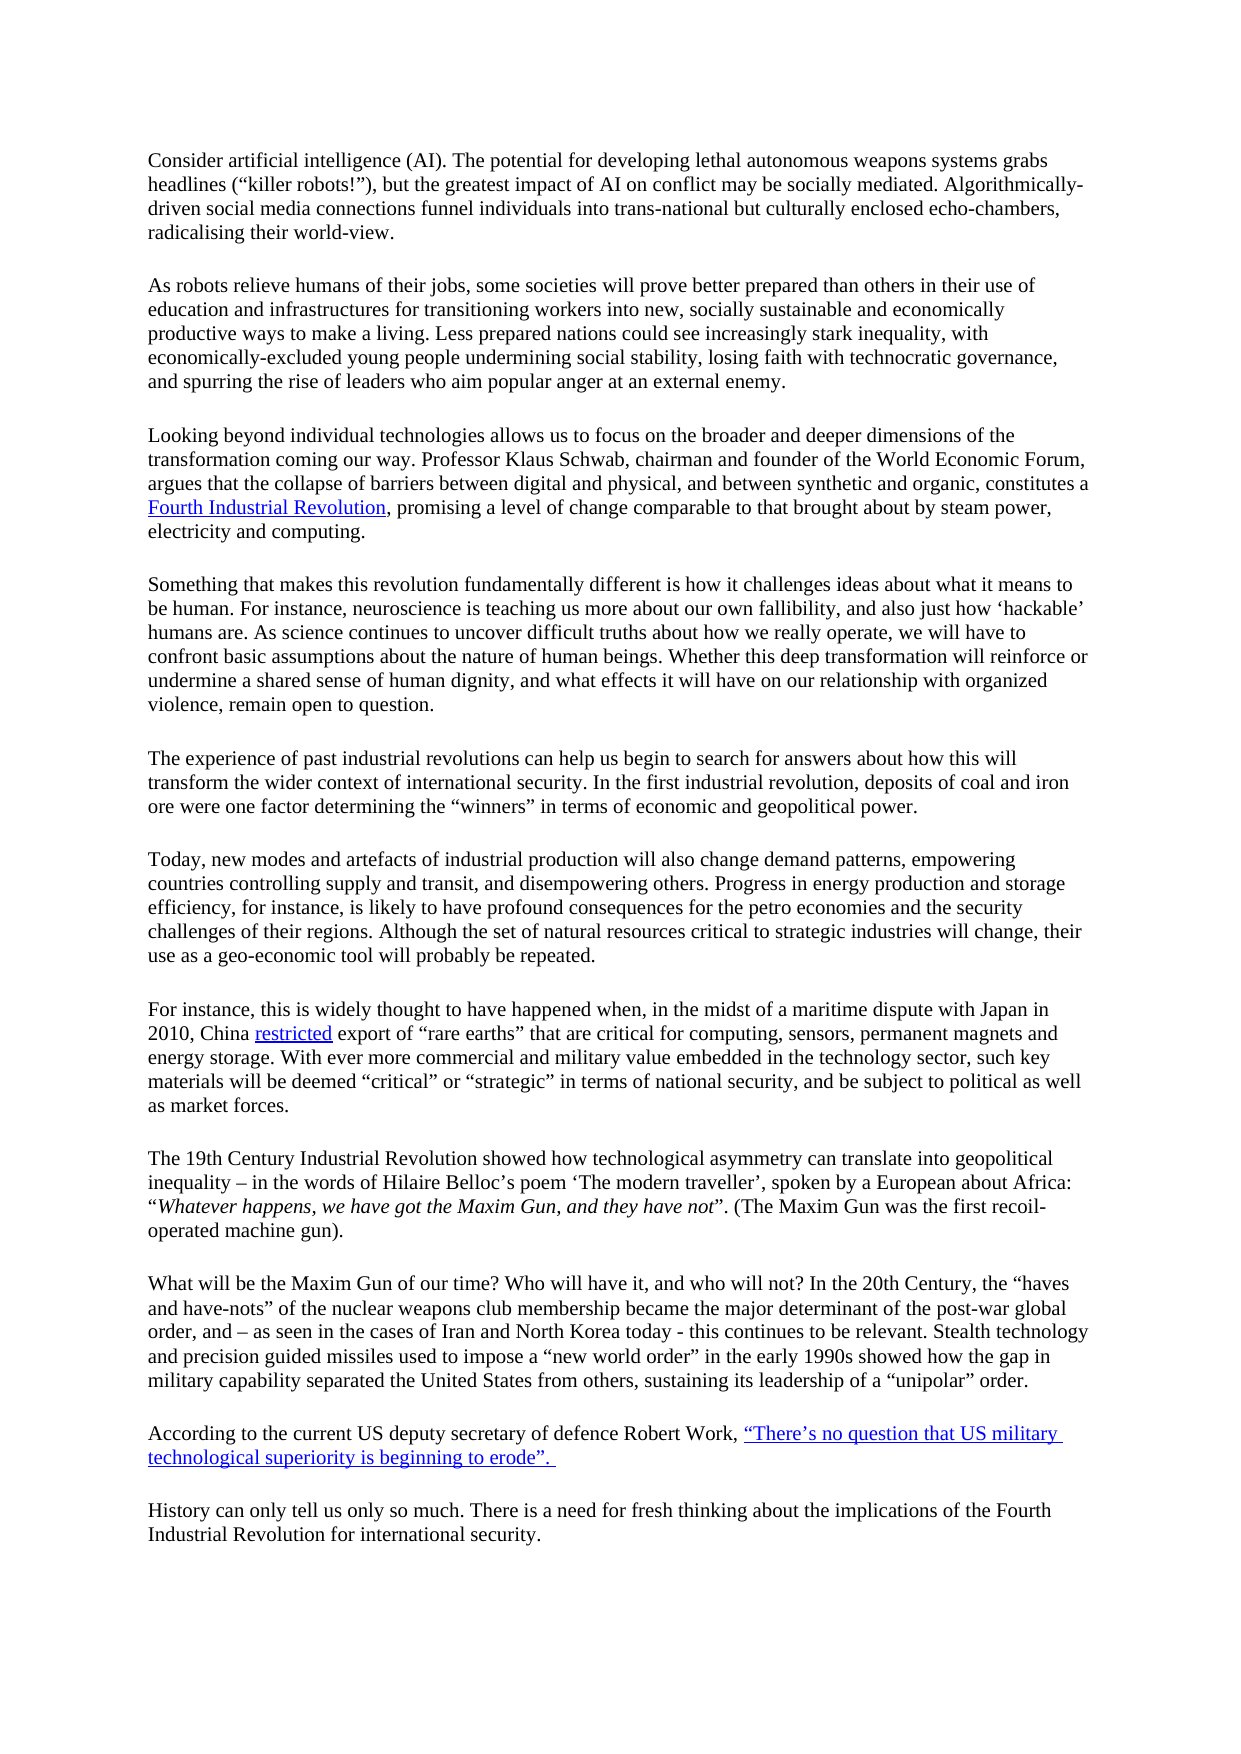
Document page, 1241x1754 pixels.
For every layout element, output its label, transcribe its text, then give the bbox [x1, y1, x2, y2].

text The experience of past industrial revolutions can help us begin to search for answers about how this will transform the wider context of international security. In the first industrial revolution, deposits of coal and iron ore were one factor determining the “winners” in terms of economic and geopolitical power. [148, 746, 1092, 818]
text The 19th Century Industrial Revolution showed how technological asymmetry can translate into geopolitical inequality – in the words of Hilaire Belloc’s poem ‘The modern traveller’, spoken by a European about Africa: “Whatever happens, we have got the Maxim Gun, and they have not”. (The Maxim Gun was the first recoil-operated machine gun). [148, 1146, 1092, 1242]
text According to the current US deputy secretary of defence Robert Work, “There’s no question that US military technological superiority is beginning to erode”. [148, 1421, 1092, 1469]
text Consider artificial intelligence (AI). The potential for developing lethal autonomous weapons systems grabs headlines (“killer robots!”), but the greatest impact of AI on conflict may be socially mediated. Algorithmically-driven social media connections funnel individuals into trans-national but culturally enclosed echo-chambers, radicalising their world-view. [148, 148, 1092, 244]
text Looking beyond individual technologies allows us to focus on the broader and deeper dimensions of the transformation coming our way. Professor Klaus Schwab, chairman and founder of the World Economic Forum, argues that the collapse of barriers between digital and physical, and between synthetic and organic, constitutes a Fourth Industrial Revolution, promising a level of change comparable to that brought about by steam power, electricity and computing. [148, 423, 1092, 543]
text What will be the Maxim Gun of our time? Who will have it, and who will not? In the 20th Century, the “haves and have-nots” of the nuclear weapons club membership became the major determinant of the post-war global order, and – as seen in the cases of Iran and North Korea today - this continues to be relevant. Stealth technology and precision guided missiles used to impose a “new world order” in the early 1990s showed how the gap in military capability separated the United States from others, sustaining its leadership of a “unipolar” order. [148, 1271, 1092, 1392]
text As robots relieve humans of their jobs, some societies will prove better prepared than others in their use of education and infrastructures for transitioning workers into new, socially sustainable and economically productive ways to make a living. Less prepared nations could see increasingly stark inequality, with economically-excluded young people undermining social stability, losing faith with technocratic governance, and spurring the rise of leaders who aim popular anger at an external enemy. [148, 273, 1092, 393]
text Today, new modes and artefacts of industrial production will also change demand patterns, empowering countries controlling supply and transit, and disempowering others. Progress in energy production and storage efficiency, for instance, is likely to have profound consequences for the petro economies and the security challenges of their regions. Although the set of natural resources critical to strategic industries will change, their use as a geo-economic tool will probably be repeated. [148, 847, 1092, 967]
text For instance, this is widely thought to have happened when, in the midst of a maritime dispute with Japan in 2010, China restricted export of “rare earths” that are critical for computing, sensors, permanent magnets and energy storage. With ever more commercial and military value embedded in the technology sector, such key materials will be deemed “critical” or “strategic” in terms of national security, and be subject to political as well as market forces. [148, 996, 1092, 1117]
text Something that makes this revolution fundamentally different is how it challenges ideas about what it means to be human. For instance, neuroscience is teaching us more about our own fallibility, and also just how ‘hackable’ humans are. As science continues to uncover difficult truths about how we really operate, we will have to confront basic assumptions about the nature of human beings. Whether this deep transformation will reinforce or undermine a shared sense of human dignity, and what effects it will have on our relationship with organized violence, remain open to question. [148, 572, 1092, 716]
text History can only tell us only so much. There is a need for fresh thinking about the implications of the Fourth Industrial Revolution for international security. [148, 1498, 1092, 1546]
